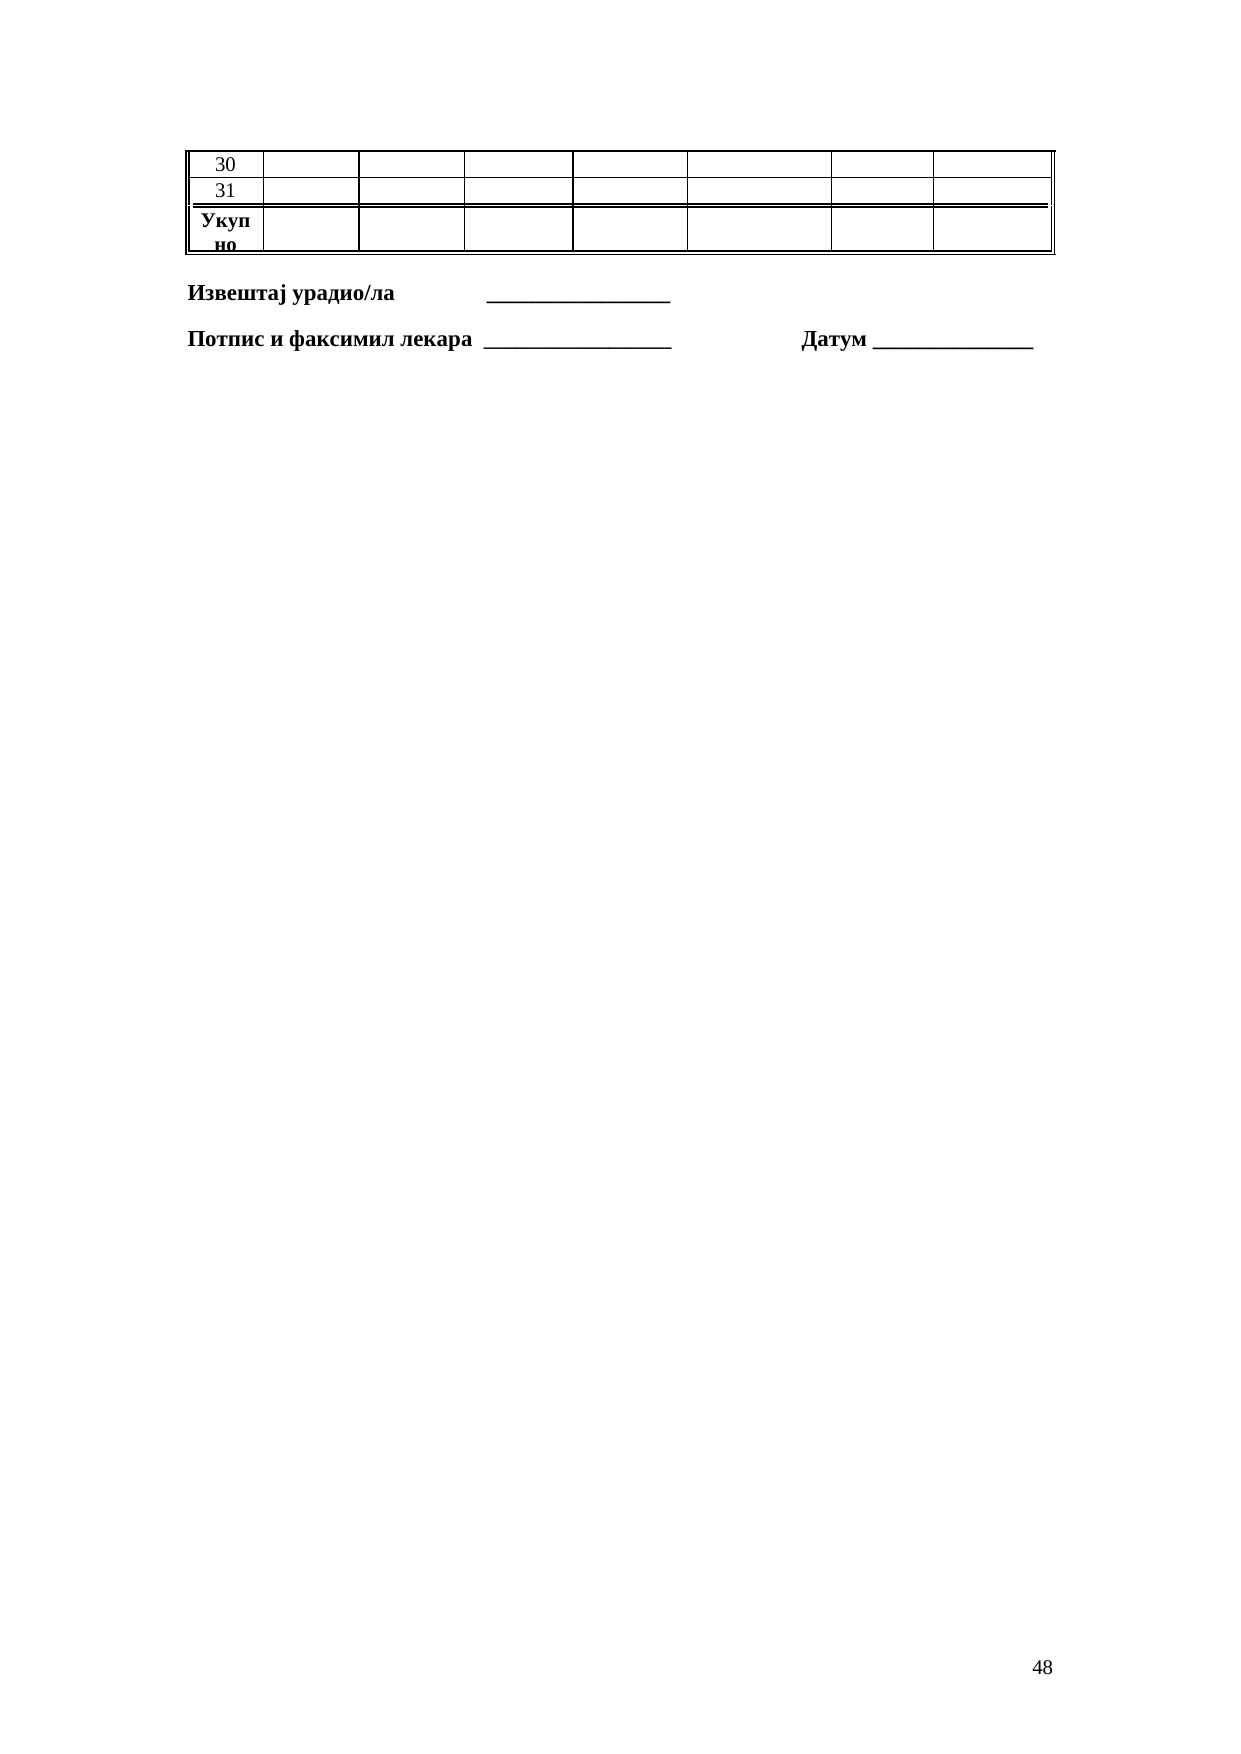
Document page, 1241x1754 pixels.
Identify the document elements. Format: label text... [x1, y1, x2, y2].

table_cell [360, 178, 464, 203]
table_cell [934, 152, 1051, 177]
table_cell [832, 152, 933, 177]
table_cell [934, 203, 1053, 250]
table_cell [264, 208, 358, 250]
table_cell [264, 178, 358, 203]
text Потпис и факсимил лекарa __________________ Датум ______________ [187, 325, 1053, 351]
table_cell [934, 178, 1051, 203]
table_cell [574, 178, 687, 203]
table_cell [688, 152, 831, 177]
table_cell [264, 152, 358, 177]
table_cell [360, 208, 464, 250]
table_cell 31 [190, 178, 263, 203]
table_cell [832, 208, 933, 250]
table_cell [465, 178, 572, 203]
table_cell [465, 152, 572, 177]
table_cell [688, 178, 831, 203]
text Извештај урадио/ла ________________ [187, 279, 1053, 306]
table_cell [574, 152, 687, 177]
table_cell [832, 178, 933, 203]
table_cell Укупно [187, 203, 263, 250]
table_cell [688, 208, 831, 250]
table_cell [360, 152, 464, 177]
table_cell [465, 208, 572, 250]
table_cell 30 [190, 152, 263, 177]
table_cell [574, 208, 687, 250]
